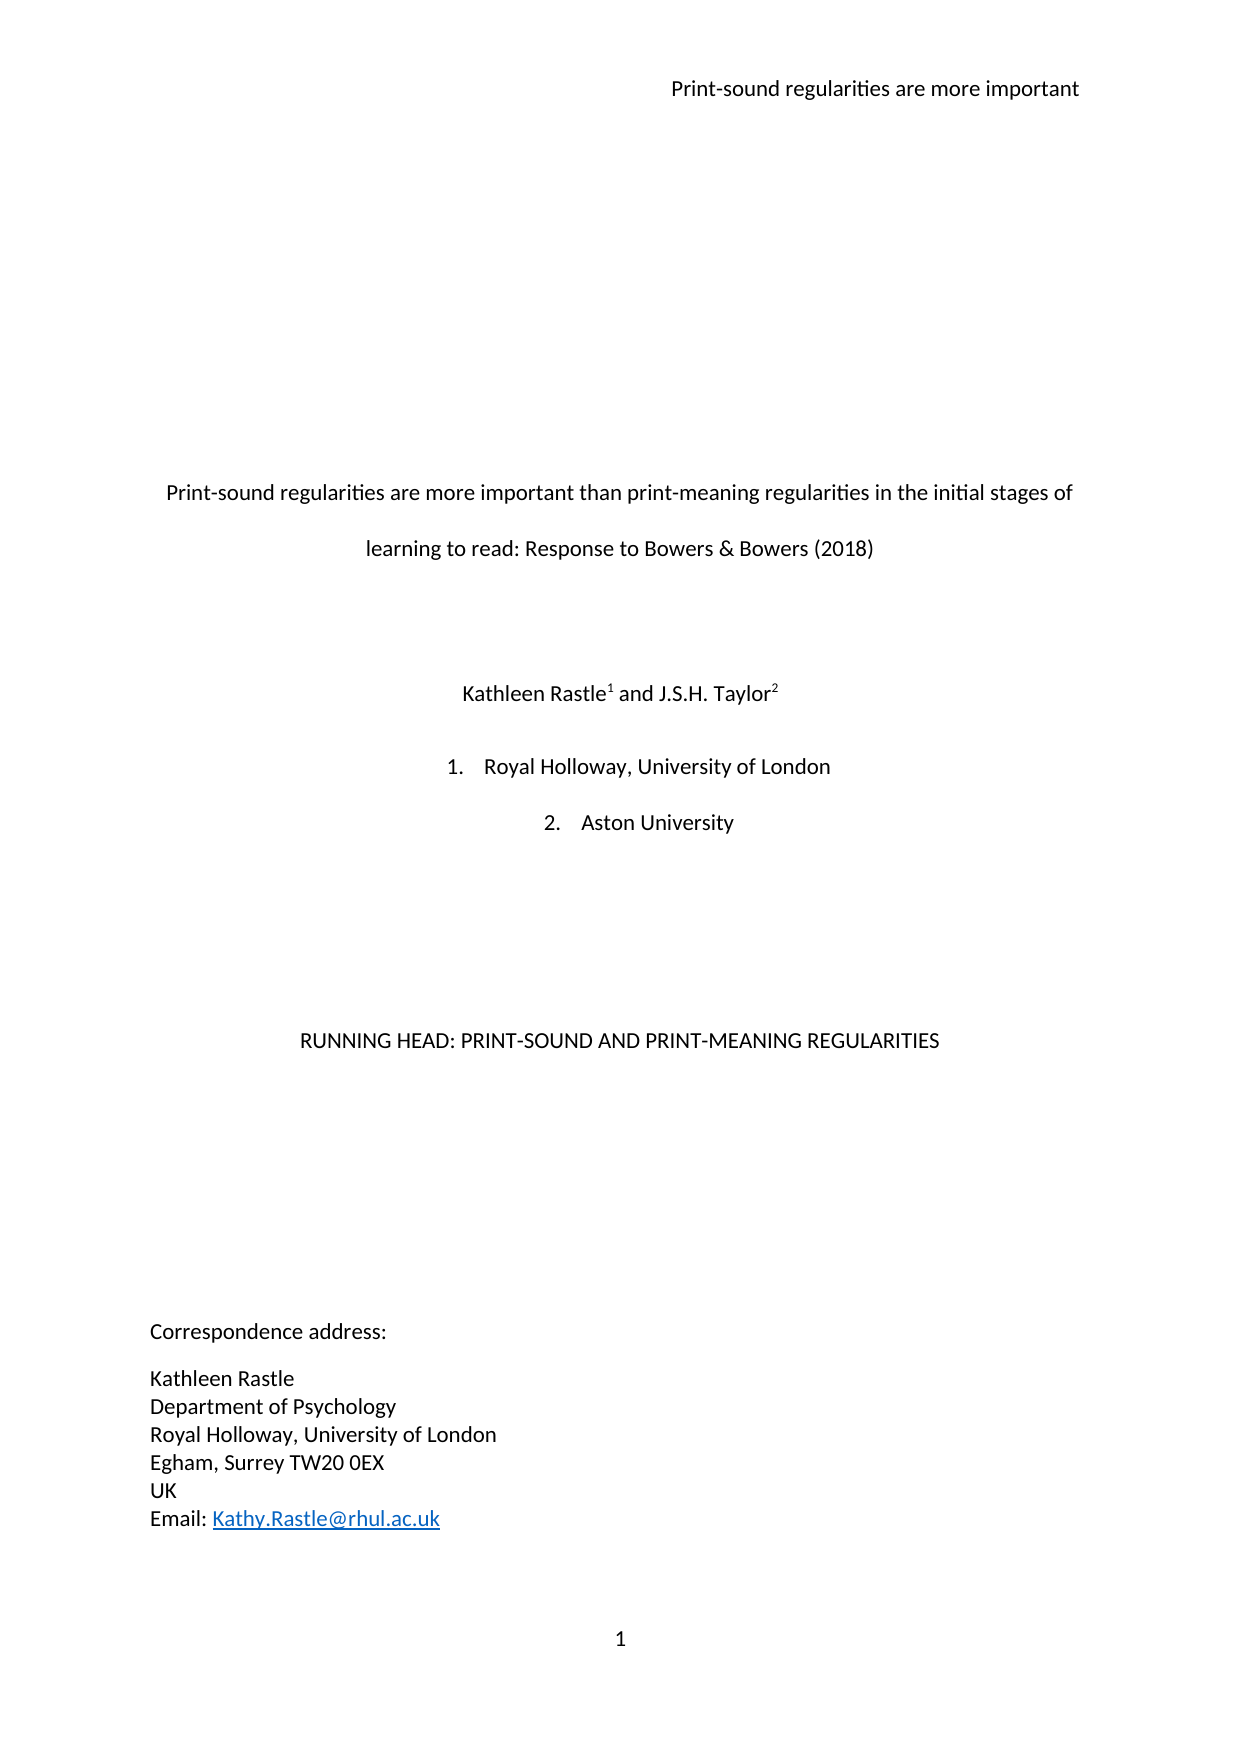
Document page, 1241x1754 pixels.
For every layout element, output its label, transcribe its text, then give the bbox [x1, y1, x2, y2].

text Royal Holloway, University of London [150, 1420, 1090, 1448]
text Egham, Surrey TW20 0EX [150, 1448, 1090, 1476]
text Department of Psychology [150, 1392, 1090, 1420]
text Email: Kathy.Rastle@rhul.ac.uk [150, 1504, 1090, 1532]
text Kathleen Rastle1 and J.S.H. Taylor2 [150, 679, 1090, 708]
list Aston University [187, 808, 1090, 836]
list Royal Holloway, University of London [187, 752, 1090, 780]
text Correspondence address: [150, 1317, 1090, 1345]
text UK [150, 1476, 1090, 1504]
text Print-sound regularities are more important than print-meaning regularities in the initial stages of learning to read: Response to Bowers & Bowers (2018) [150, 478, 1090, 562]
text Kathleen Rastle [150, 1364, 1090, 1392]
text RUNNING HEAD: PRINT-SOUND AND PRINT-MEANING REGULARITIES [150, 1026, 1090, 1054]
